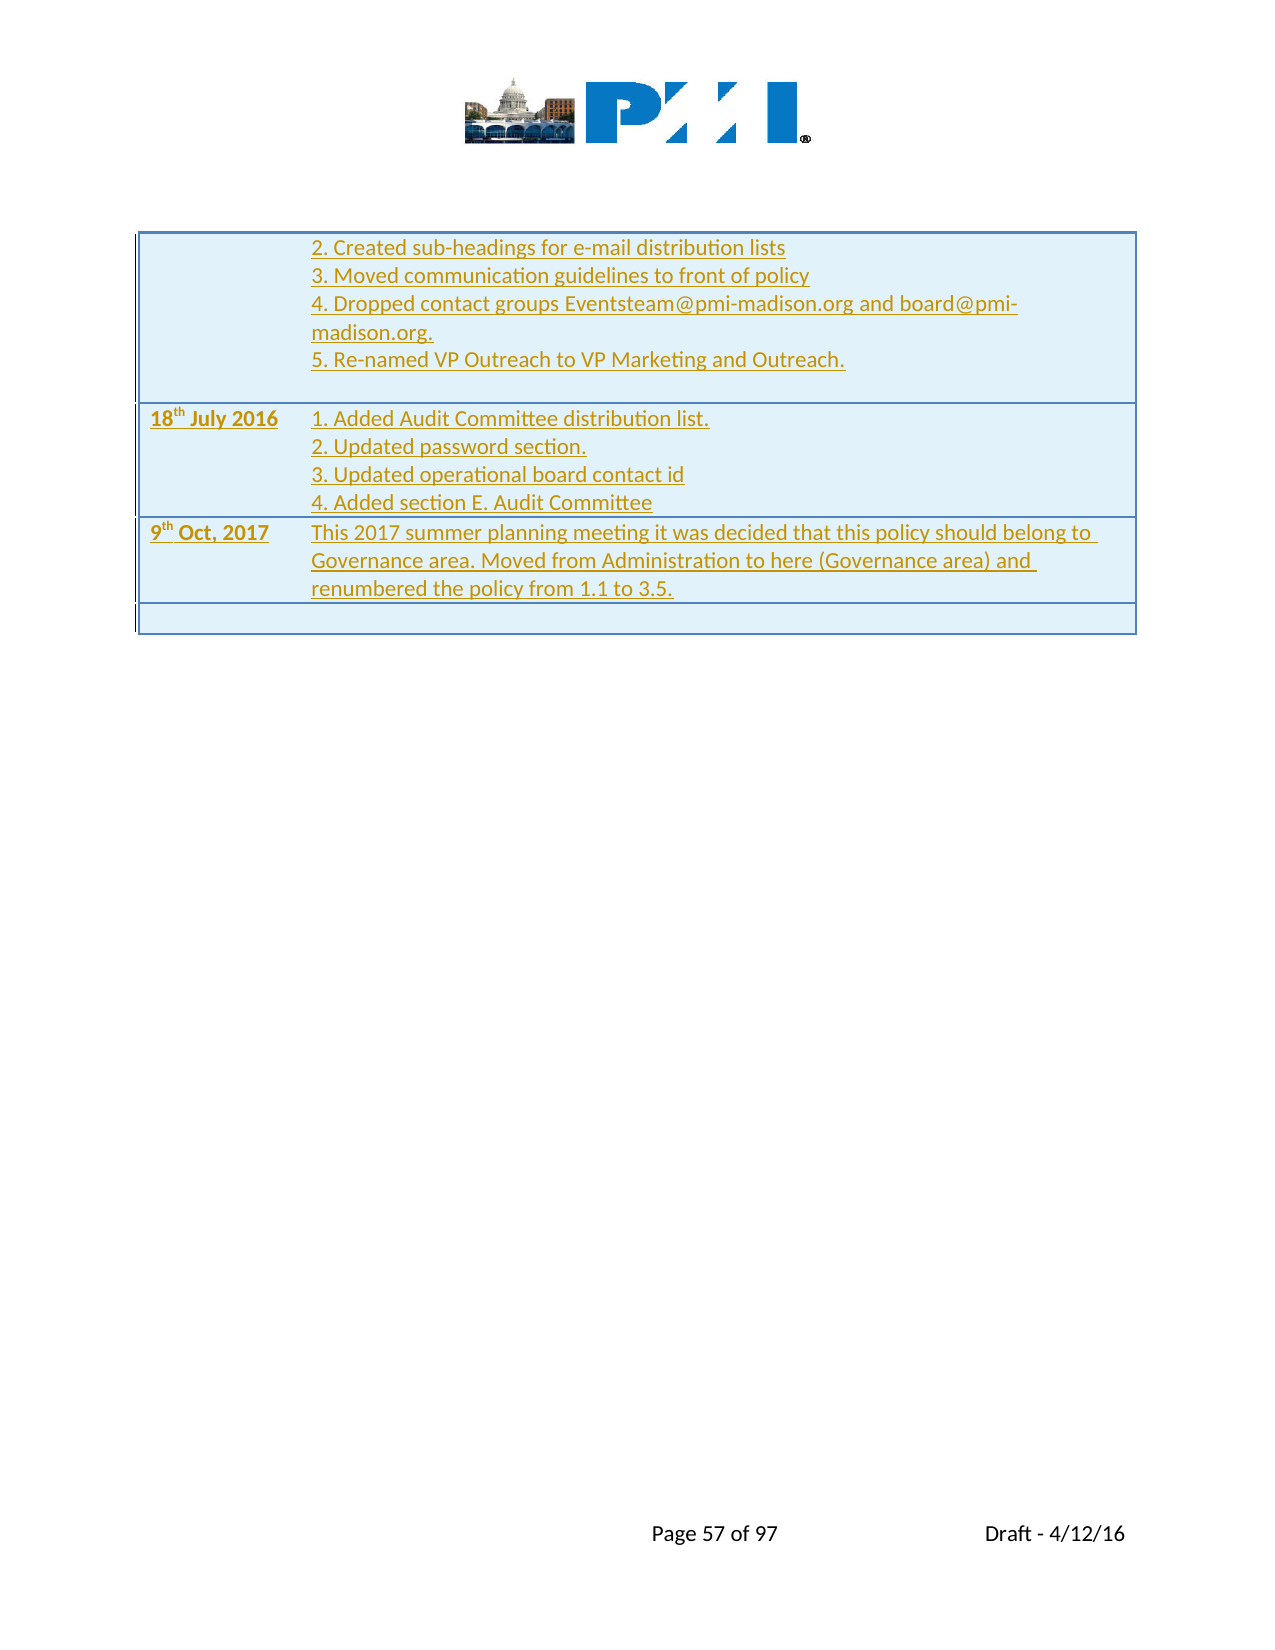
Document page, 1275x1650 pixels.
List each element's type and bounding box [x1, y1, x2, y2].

picture [461, 75, 814, 146]
